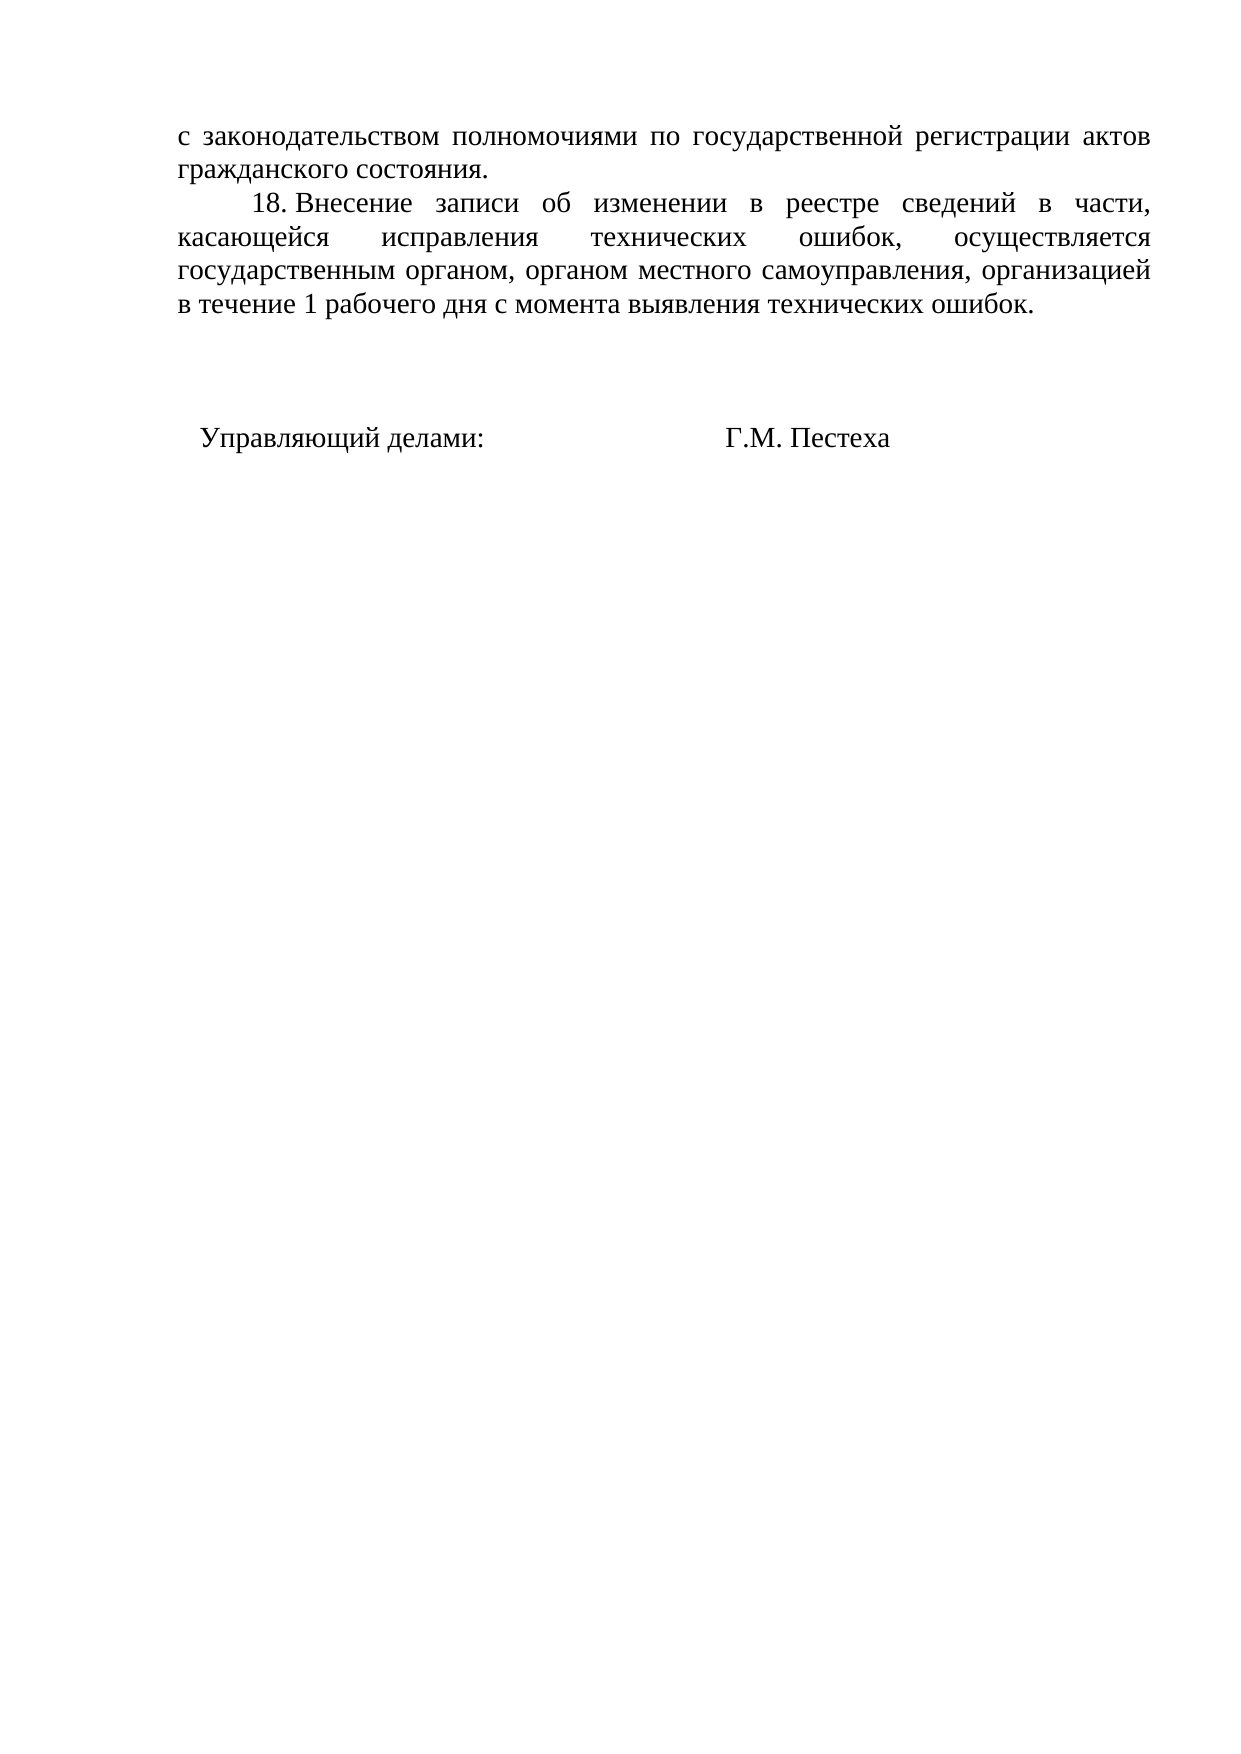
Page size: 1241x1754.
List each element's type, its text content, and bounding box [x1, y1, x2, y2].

text 18. Внесение записи об изменении в реестре сведений в части, касающейся исправления технических ошибок, осуществляется государственным органом, органом местного самоуправления, организацией в течение 1 рабочего дня с момента выявления технических ошибок. [177, 185, 1152, 319]
text Управляющий делами: Г.М. Пестеха [177, 420, 1152, 453]
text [177, 118, 1152, 185]
